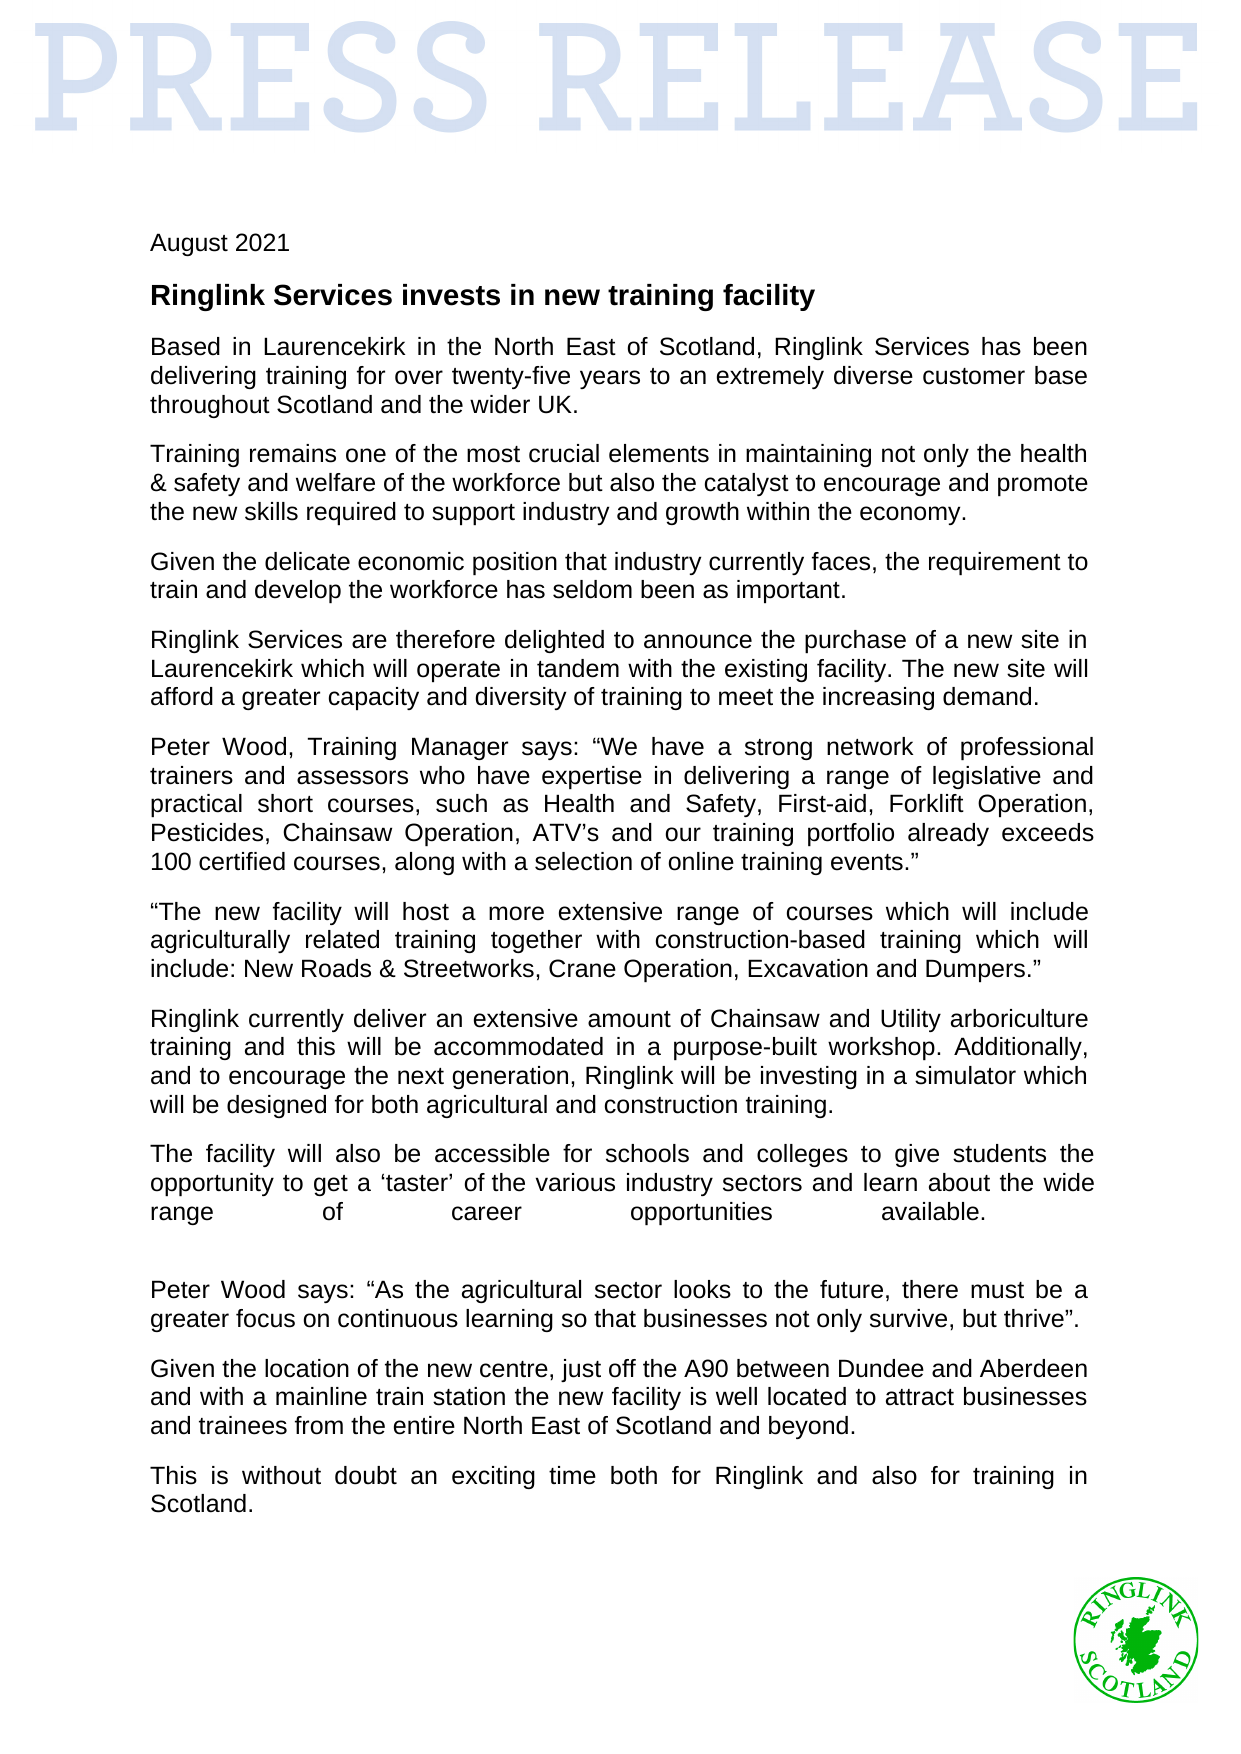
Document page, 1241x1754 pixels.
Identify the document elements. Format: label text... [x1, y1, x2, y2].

text Peter Wood, Training Manager says: “We have a strong network of professional trainers and assessors who have expertise in delivering a range of legislative and practical short courses, such as Health and Safety, First-aid, Forklift Operation, Pesticides, Chainsaw Operation, ATV’s and our training portfolio already exceeds 100 certified courses, along with a selection of online training events.” [150, 732, 1096, 876]
text Training remains one of the most crucial elements in maintaining not only the health & safety and welfare of the workforce but also the catalyst to encourage and promote the new skills required to support industry and growth within the economy. [150, 439, 1090, 526]
text August 2021 [150, 228, 1156, 257]
text Given the delicate economic position that industry currently faces, the requirement to train and develop the workforce has seldom been as important. [150, 546, 1090, 604]
text The facility will also be accessible for schools and colleges to give students the opportunity to get a ‘taster’ of the various industry sectors and learn about the wide range of career opportunities available. [150, 1139, 1096, 1254]
text Peter Wood says: “As the agricultural sector looks to the future, there must be a greater focus on continuous learning so that businesses not only survive, but thrive”. [150, 1275, 1090, 1333]
picture [1073, 1577, 1199, 1703]
text Ringlink Services invests in new training facility [150, 278, 1156, 311]
text Based in Laurencekirk in the North East of Scotland, Ringlink Services has been delivering training for over twenty-five years to an extremely diverse customer base throughout Scotland and the wider UK. [150, 332, 1090, 418]
text Ringlink currently deliver an extensive amount of Chainsaw and Utility arboriculture training and this will be accommodated in a purpose-built workshop. Additionally, and to encourage the next generation, Ringlink will be investing in a simulator which will be designed for both agricultural and construction training. [150, 1003, 1090, 1118]
text Ringlink Services are therefore delighted to announce the purchase of a new site in Laurencekirk which will operate in tandem with the existing facility. The new site will afford a greater capacity and diversity of training to meet the increasing demand. [150, 625, 1090, 711]
text Given the location of the new centre, just off the A90 between Dundee and Aberdeen and with a mainline train station the new facility is well located to attract businesses and trainees from the entire North East of Scotland and beyond. [150, 1353, 1090, 1440]
picture [12, 0, 1217, 153]
text This is without doubt an exciting time both for Ringlink and also for training in Scotland. [150, 1461, 1090, 1518]
text “The new facility will host a more extensive range of courses which will include agriculturally related training together with construction-based training which will include: New Roads & Streetworks, Crane Operation, Excavation and Dumpers.” [150, 896, 1090, 983]
